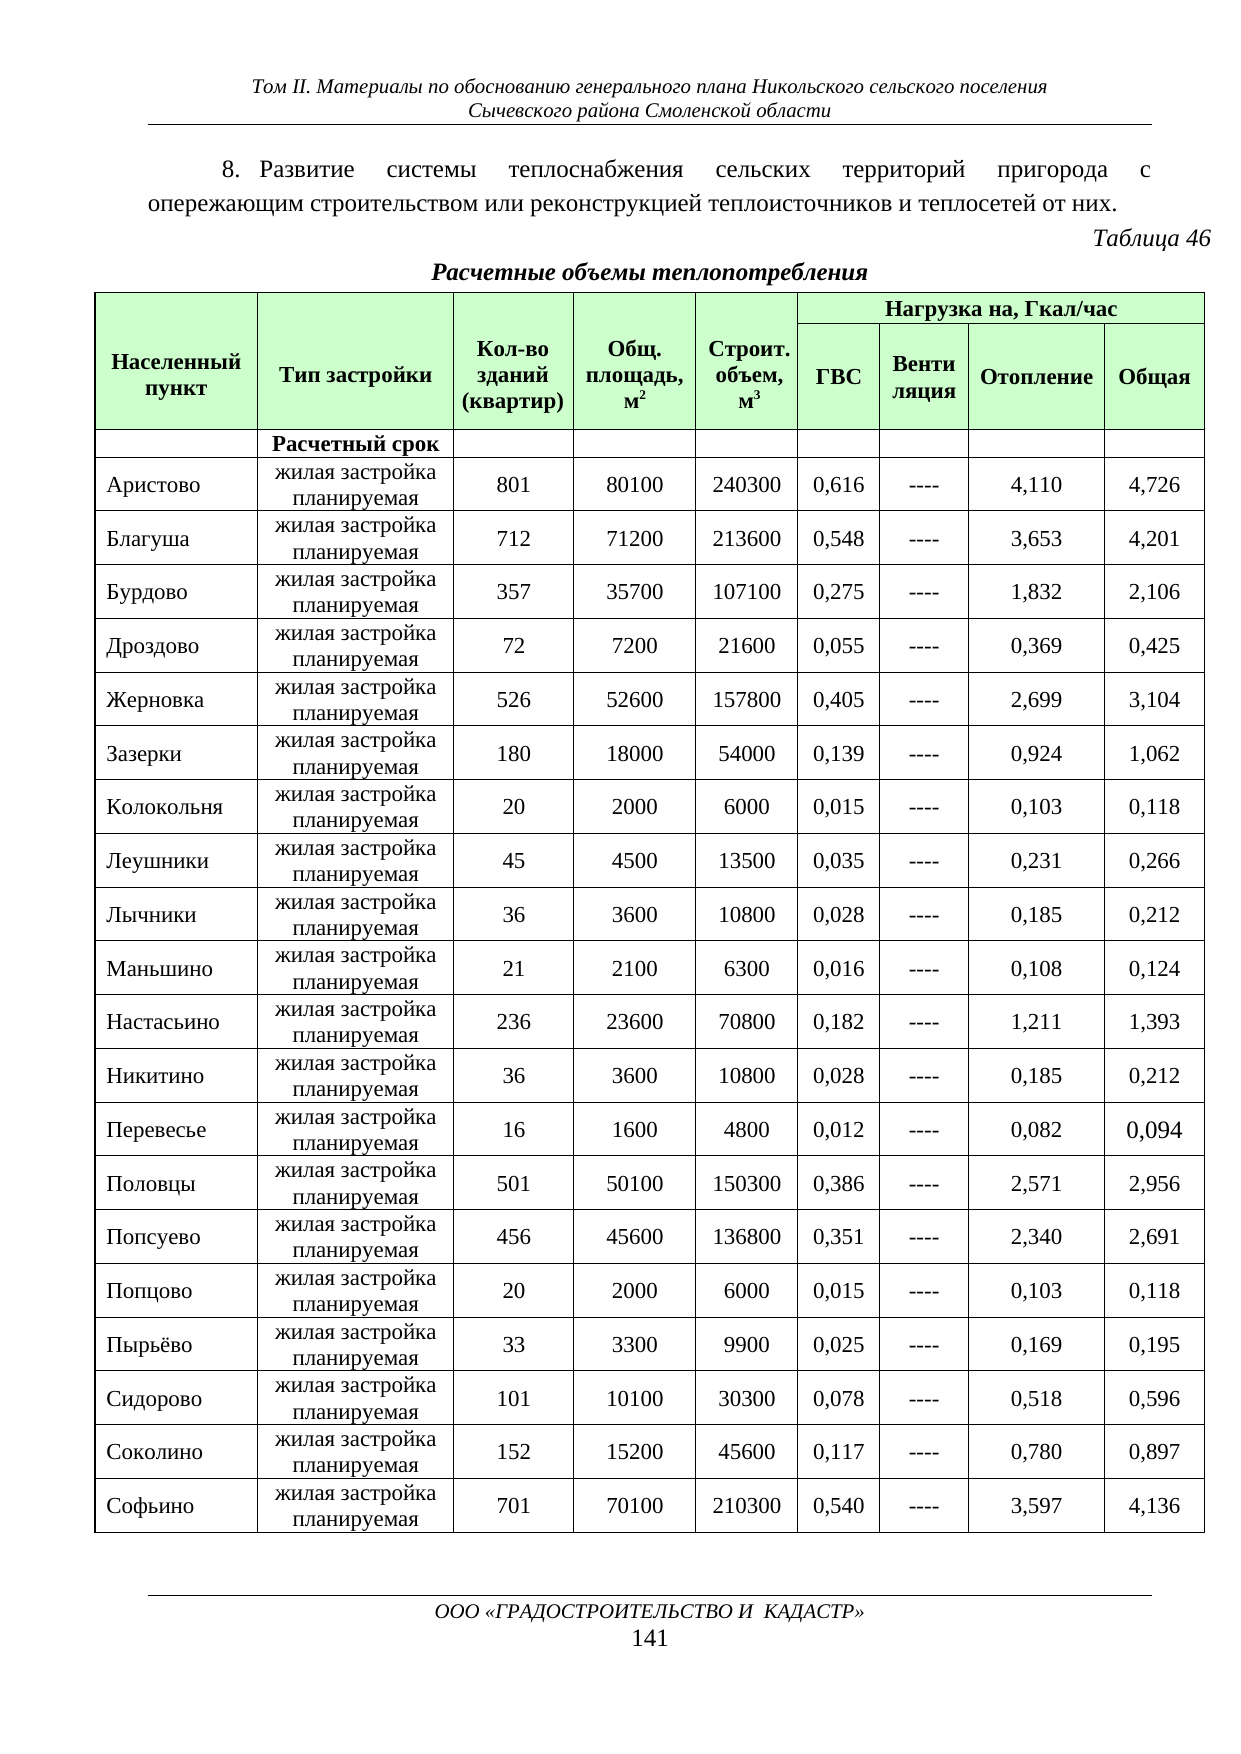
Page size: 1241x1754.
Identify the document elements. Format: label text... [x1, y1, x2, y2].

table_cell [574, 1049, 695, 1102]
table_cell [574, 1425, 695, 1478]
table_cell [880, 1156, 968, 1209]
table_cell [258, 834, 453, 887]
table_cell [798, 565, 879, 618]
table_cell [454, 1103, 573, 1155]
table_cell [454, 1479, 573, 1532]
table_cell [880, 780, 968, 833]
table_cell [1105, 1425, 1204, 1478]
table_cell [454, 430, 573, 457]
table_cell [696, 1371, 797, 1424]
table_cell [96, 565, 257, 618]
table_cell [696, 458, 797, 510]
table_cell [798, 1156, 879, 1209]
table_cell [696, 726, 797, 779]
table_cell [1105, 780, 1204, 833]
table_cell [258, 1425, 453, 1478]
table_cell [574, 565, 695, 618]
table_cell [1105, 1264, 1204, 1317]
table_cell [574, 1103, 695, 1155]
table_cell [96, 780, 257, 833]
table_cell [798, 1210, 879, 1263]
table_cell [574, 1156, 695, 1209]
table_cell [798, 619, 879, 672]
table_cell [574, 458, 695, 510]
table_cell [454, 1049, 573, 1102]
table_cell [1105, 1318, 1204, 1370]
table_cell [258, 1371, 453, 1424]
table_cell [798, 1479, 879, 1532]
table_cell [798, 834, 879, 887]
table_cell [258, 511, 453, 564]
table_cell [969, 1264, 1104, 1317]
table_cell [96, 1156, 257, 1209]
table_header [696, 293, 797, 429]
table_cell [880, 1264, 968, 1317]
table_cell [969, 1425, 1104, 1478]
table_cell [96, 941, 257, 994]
list Развитие системы теплоснабжения сельских территорий пригорода с опережающим строительством или реконструкцией теплоисточников и теплосетей от них. [148, 154, 1152, 217]
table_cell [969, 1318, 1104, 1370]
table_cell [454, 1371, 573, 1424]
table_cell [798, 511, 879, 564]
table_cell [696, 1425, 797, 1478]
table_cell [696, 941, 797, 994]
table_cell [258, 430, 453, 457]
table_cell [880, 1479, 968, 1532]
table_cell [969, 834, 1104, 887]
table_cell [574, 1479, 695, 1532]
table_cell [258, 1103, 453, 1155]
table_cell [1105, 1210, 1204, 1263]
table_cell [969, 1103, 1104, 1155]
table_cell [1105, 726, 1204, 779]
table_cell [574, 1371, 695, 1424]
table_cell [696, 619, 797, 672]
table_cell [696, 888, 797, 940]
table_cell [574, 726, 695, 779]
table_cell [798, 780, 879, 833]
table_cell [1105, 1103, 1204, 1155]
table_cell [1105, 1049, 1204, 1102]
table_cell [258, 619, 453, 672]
text Таблица 46 [148, 223, 1211, 252]
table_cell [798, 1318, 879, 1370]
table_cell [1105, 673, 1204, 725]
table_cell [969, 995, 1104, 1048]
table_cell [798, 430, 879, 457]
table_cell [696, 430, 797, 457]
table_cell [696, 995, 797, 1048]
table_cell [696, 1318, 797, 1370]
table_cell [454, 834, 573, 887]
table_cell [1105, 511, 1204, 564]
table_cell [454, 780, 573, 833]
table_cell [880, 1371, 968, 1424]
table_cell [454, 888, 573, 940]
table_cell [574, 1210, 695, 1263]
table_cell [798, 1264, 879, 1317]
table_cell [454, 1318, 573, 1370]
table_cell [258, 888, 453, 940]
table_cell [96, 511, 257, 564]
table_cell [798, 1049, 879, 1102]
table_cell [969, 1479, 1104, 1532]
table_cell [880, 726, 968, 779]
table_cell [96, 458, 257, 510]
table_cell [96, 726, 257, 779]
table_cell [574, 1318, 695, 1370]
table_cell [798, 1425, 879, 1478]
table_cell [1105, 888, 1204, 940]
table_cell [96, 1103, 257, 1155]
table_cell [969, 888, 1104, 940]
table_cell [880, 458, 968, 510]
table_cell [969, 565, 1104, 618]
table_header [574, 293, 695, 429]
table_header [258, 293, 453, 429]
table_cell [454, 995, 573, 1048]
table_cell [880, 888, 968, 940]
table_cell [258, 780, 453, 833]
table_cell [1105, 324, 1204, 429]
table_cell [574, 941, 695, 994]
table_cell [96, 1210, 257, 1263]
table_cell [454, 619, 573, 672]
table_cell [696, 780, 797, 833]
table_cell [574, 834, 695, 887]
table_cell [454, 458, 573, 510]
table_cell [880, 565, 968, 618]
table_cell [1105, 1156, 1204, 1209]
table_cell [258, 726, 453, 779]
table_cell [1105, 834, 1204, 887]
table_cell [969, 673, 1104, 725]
text Расчетные объемы теплопотребления [148, 257, 1152, 286]
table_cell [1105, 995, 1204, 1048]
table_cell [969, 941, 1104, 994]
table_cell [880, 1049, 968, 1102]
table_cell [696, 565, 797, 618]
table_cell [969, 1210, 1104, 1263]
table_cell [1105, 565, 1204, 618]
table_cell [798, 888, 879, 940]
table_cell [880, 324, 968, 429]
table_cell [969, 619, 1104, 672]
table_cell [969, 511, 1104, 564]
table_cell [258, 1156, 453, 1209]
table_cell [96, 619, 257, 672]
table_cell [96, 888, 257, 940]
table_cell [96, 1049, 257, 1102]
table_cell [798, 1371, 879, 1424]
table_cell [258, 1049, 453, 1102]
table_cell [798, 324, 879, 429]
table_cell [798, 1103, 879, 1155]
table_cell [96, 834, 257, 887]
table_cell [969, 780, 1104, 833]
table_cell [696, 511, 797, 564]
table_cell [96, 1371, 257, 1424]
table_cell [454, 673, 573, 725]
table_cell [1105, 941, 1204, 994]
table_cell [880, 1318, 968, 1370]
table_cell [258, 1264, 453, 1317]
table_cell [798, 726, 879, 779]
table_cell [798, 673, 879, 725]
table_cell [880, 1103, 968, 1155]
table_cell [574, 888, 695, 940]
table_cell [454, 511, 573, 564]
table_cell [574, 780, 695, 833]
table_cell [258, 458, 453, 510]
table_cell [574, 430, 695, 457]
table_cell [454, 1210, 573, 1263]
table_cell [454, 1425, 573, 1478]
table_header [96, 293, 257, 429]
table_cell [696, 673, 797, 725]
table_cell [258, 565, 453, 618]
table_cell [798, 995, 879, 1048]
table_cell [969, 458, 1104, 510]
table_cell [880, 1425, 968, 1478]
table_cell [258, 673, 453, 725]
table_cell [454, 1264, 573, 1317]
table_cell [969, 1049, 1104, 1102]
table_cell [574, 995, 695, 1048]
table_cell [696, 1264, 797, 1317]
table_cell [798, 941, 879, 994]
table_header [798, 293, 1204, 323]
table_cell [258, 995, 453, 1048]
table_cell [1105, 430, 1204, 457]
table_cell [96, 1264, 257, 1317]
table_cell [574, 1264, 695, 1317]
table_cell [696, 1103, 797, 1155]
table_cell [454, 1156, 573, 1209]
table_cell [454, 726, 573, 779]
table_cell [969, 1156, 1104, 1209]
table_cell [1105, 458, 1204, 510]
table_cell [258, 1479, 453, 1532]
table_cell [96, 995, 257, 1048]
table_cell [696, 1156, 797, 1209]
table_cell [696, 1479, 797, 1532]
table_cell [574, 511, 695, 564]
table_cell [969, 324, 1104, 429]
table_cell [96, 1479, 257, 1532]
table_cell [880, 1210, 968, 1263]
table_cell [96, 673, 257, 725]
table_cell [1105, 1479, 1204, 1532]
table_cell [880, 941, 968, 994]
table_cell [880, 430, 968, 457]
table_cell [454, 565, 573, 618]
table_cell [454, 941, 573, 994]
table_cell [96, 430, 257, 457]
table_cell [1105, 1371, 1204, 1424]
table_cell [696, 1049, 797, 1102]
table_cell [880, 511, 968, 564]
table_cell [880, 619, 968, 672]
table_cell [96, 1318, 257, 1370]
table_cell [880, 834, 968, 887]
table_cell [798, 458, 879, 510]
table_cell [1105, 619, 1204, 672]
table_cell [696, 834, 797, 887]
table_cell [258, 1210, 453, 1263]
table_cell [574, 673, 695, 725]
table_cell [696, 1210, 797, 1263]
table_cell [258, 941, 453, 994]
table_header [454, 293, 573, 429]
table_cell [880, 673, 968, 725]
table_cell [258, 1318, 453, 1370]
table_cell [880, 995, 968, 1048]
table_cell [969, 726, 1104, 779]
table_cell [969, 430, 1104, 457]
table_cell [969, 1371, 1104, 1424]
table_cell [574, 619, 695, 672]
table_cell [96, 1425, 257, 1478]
